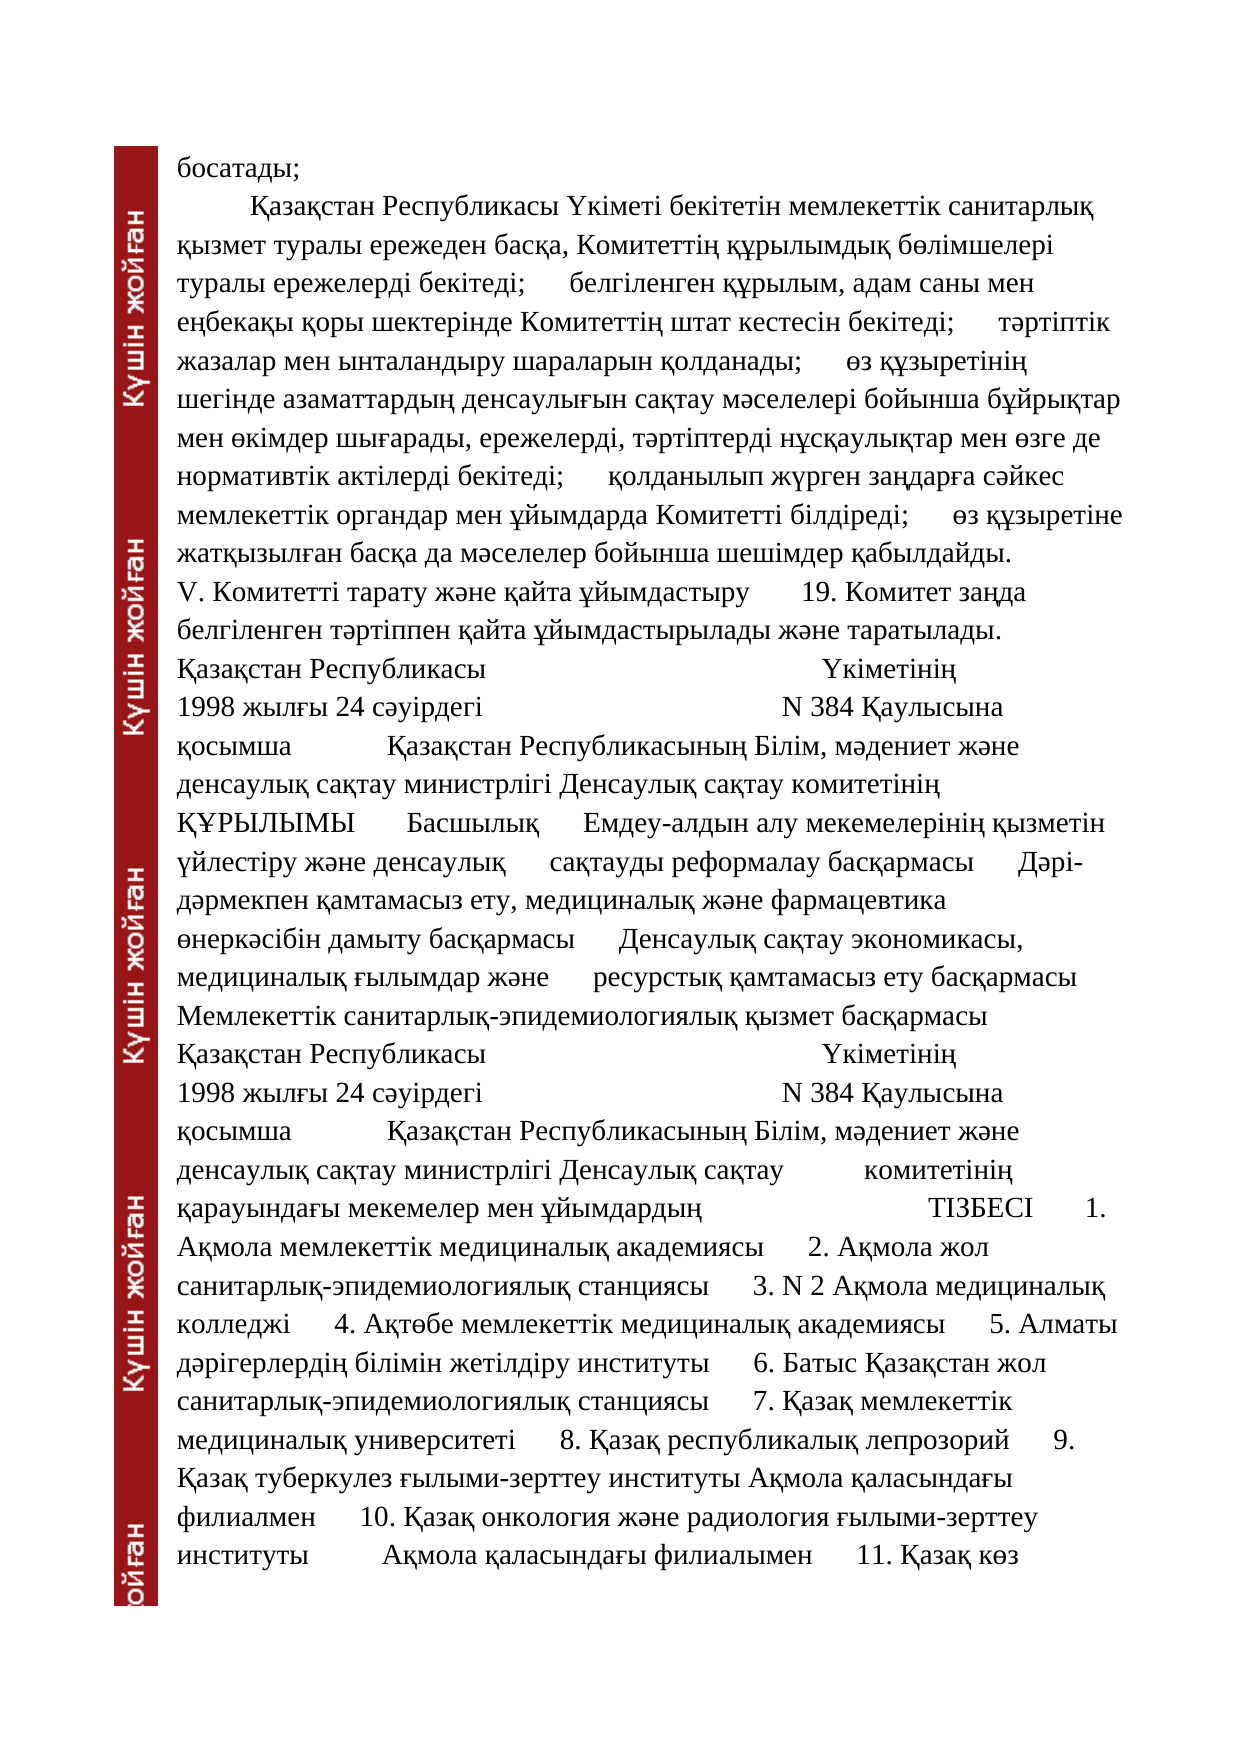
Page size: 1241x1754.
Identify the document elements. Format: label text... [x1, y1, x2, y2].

picture [114, 1571, 158, 1606]
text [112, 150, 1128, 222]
picture [114, 146, 158, 150]
picture [114, 222, 158, 227]
